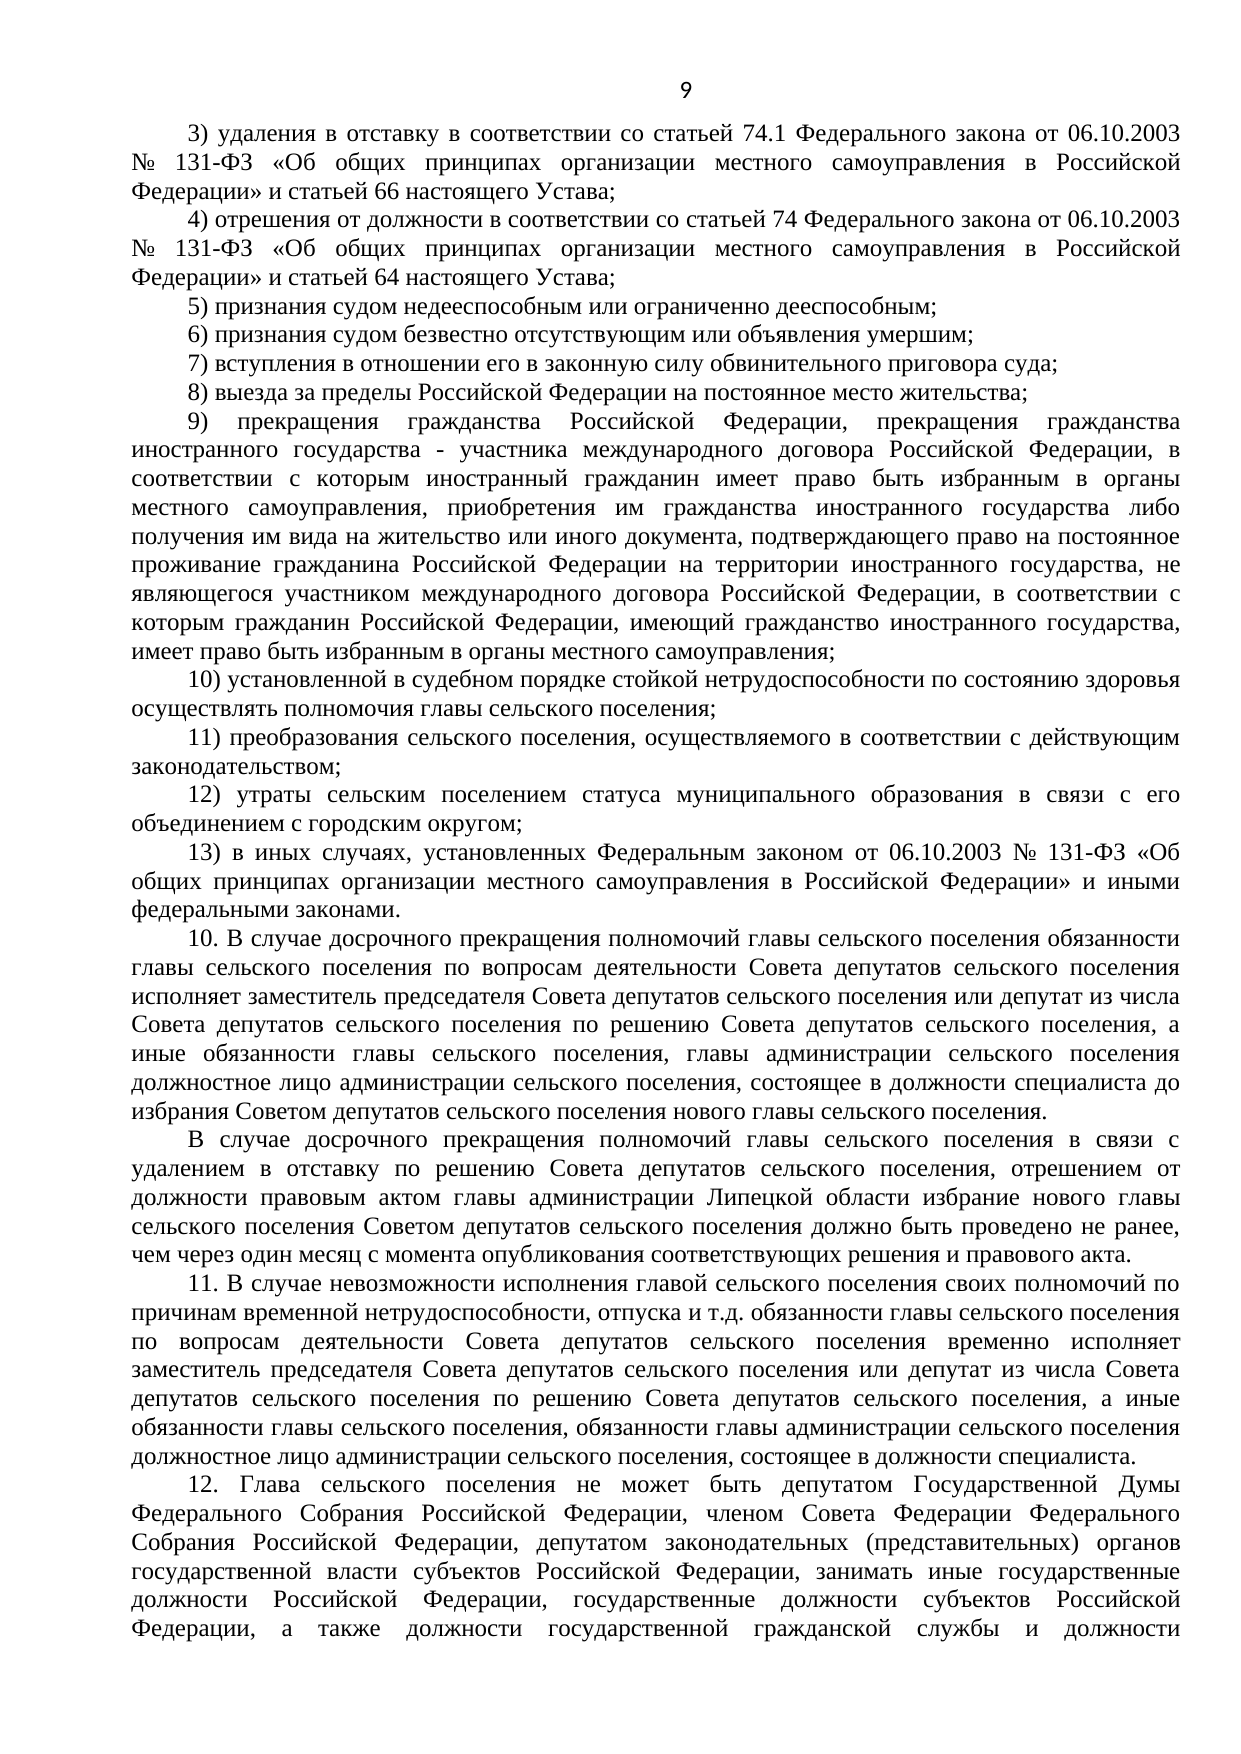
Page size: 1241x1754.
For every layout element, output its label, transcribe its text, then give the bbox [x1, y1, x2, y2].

text В случае досрочного прекращения полномочий главы сельского поселения в связи с удалением в отставку по решению Совета депутатов сельского поселения, отрешением от должности правовым актом главы администрации Липецкой области избрание нового главы сельского поселения Советом депутатов сельского поселения должно быть проведено не ранее, чем через один месяц с момента опубликования соответствующих решения и правового акта. [131, 1124, 1181, 1268]
text 13) в иных случаях, установленных Федеральным законом от 06.10.2003 № 131-ФЗ «Об общих принципах организации местного самоуправления в Российской Федерации» и иными федеральными законами. [131, 837, 1181, 923]
text 5) признания судом недееспособным или ограниченно дееспособным; [131, 291, 1181, 319]
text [131, 1469, 1181, 1642]
text 4) отрешения от должности в соответствии со статьей 74 Федерального закона от 06.10.2003 № 131-ФЗ «Об общих принципах организации местного самоуправления в Российской Федерации» и статьей 64 настоящего Устава; [131, 204, 1181, 291]
text 10. В случае досрочного прекращения полномочий главы сельского поселения обязанности главы сельского поселения по вопросам деятельности Совета депутатов сельского поселения исполняет заместитель председателя Совета депутатов сельского поселения или депутат из числа Совета депутатов сельского поселения по решению Совета депутатов сельского поселения, а иные обязанности главы сельского поселения, главы администрации сельского поселения должностное лицо администрации сельского поселения, состоящее в должности специалиста до избрания Советом депутатов сельского поселения нового главы сельского поселения. [131, 923, 1181, 1124]
text 7) вступления в отношении его в законную силу обвинительного приговора суда; [131, 348, 1181, 377]
text 8) выезда за пределы Российской Федерации на постоянное место жительства; [131, 377, 1181, 406]
text 11) преобразования сельского поселения, осуществляемого в соответствии с действующим законодательством; [131, 722, 1181, 779]
text 12) утраты сельским поселением статуса муниципального образования в связи с его объединением с городским округом; [131, 779, 1181, 837]
text 9) прекращения гражданства Российской Федерации, прекращения гражданства иностранного государства - участника международного договора Российской Федерации, в соответствии с которым иностранный гражданин имеет право быть избранным в органы местного самоуправления, приобретения им гражданства иностранного государства либо получения им вида на жительство или иного документа, подтверждающего право на постоянное проживание гражданина Российской Федерации на территории иностранного государства, не являющегося участником международного договора Российской Федерации, в соответствии с которым гражданин Российской Федерации, имеющий гражданство иностранного государства, имеет право быть избранным в органы местного самоуправления; [131, 406, 1181, 664]
text 10) установленной в судебном порядке стойкой нетрудоспособности по состоянию здоровья осуществлять полномочия главы сельского поселения; [131, 664, 1181, 722]
text 11. В случае невозможности исполнения главой сельского поселения своих полномочий по причинам временной нетрудоспособности, отпуска и т.д. обязанности главы сельского поселения по вопросам деятельности Совета депутатов сельского поселения временно исполняет заместитель председателя Совета депутатов сельского поселения или депутат из числа Совета депутатов сельского поселения по решению Совета депутатов сельского поселения, а иные обязанности главы сельского поселения, обязанности главы администрации сельского поселения должностное лицо администрации сельского поселения, состоящее в должности специалиста. [131, 1268, 1181, 1469]
text 3) удаления в отставку в соответствии со статьей 74.1 Федерального закона от 06.10.2003 № 131-ФЗ «Об общих принципах организации местного самоуправления в Российской Федерации» и статьей 66 настоящего Устава; [131, 118, 1181, 204]
text 6) признания судом безвестно отсутствующим или объявления умершим; [131, 319, 1181, 348]
